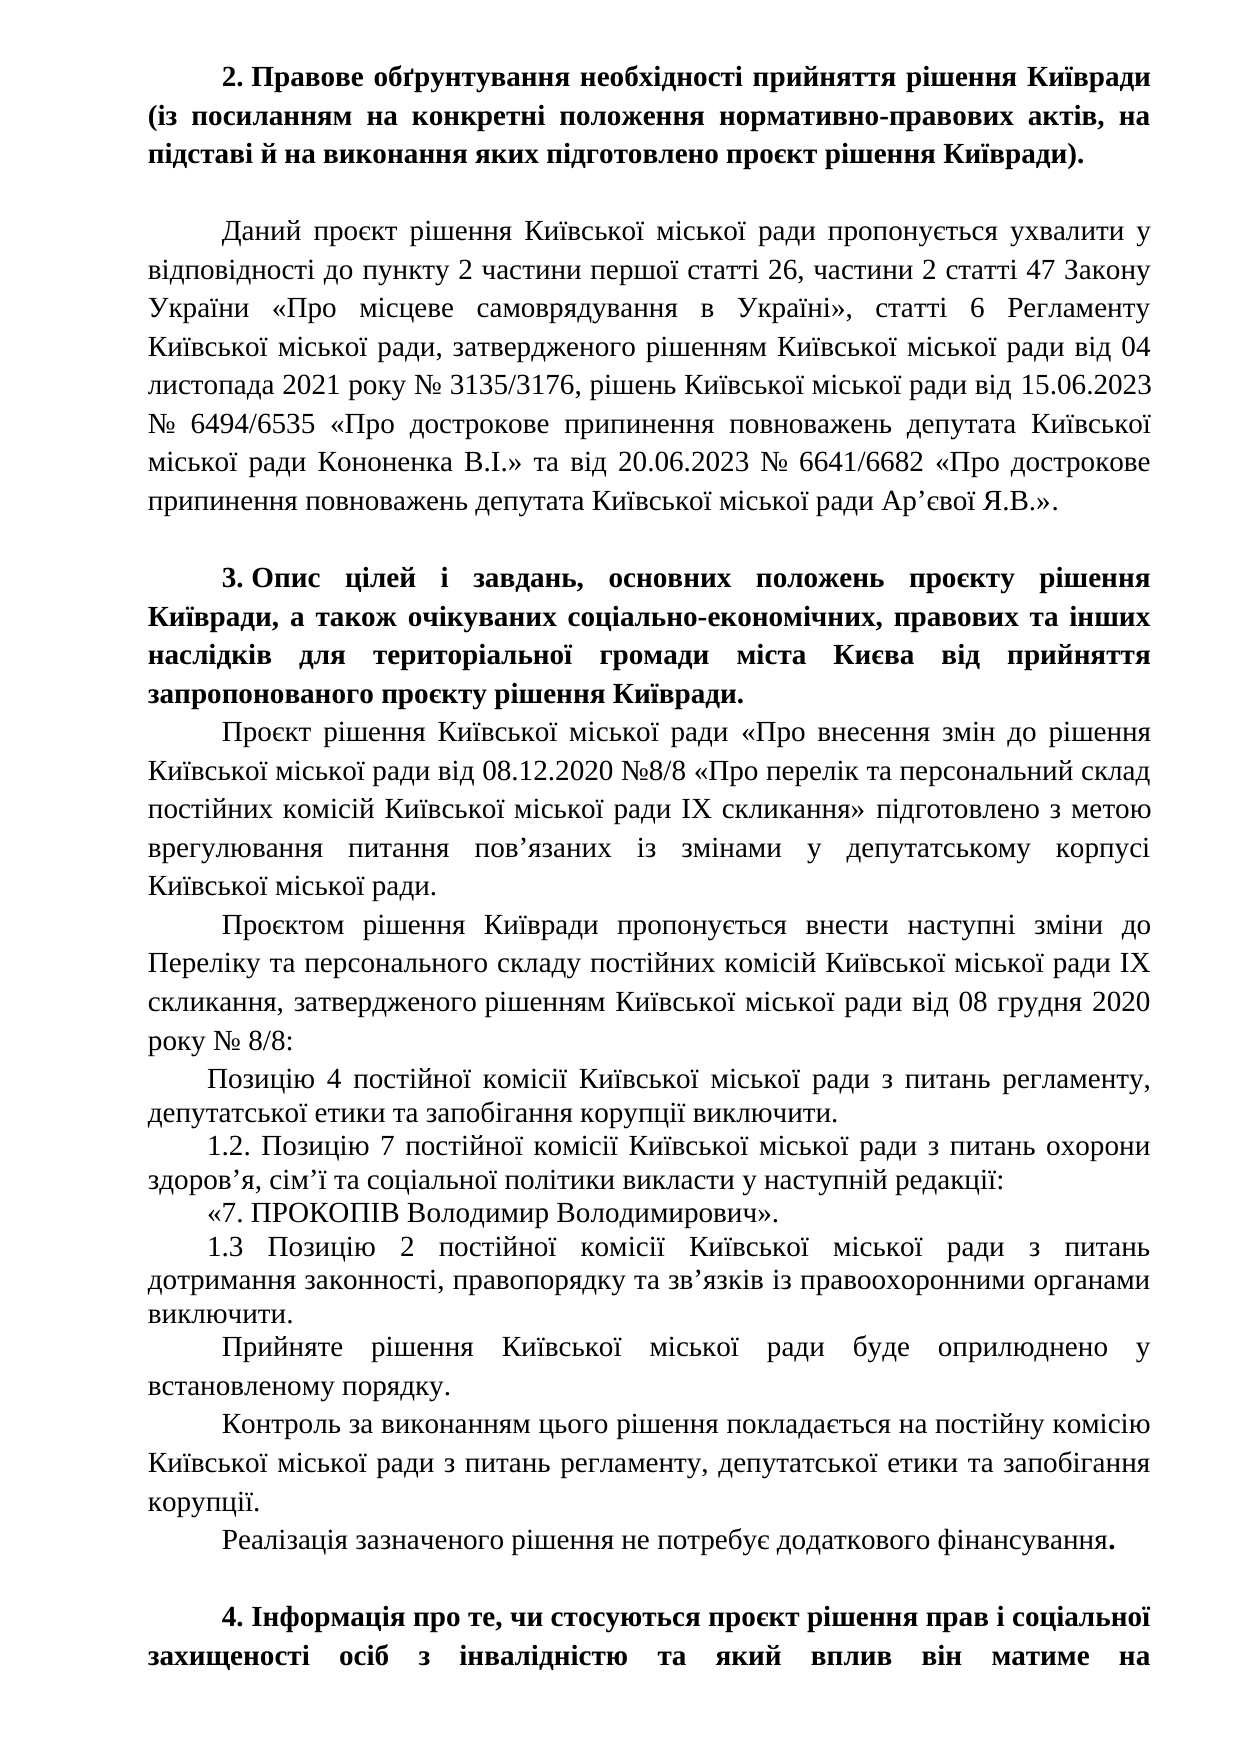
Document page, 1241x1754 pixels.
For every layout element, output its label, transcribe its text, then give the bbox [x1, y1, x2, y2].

text Прийняте рішення Київської міської ради буде оприлюднено у встановленому порядку. [148, 1329, 1152, 1402]
text Проєктом рішення Київради пропонується внести наступні зміни до Переліку та персонального складу постійних комісій Київської міської ради IX скликання, затвердженого рішенням Київської міської ради від 08 грудня 2020 року № 8/8: [148, 907, 1152, 1056]
list Правове обґрунтування необхідності прийняття рішення Київради (із посиланням на конкретні положення нормативно-правових актів, на підставі й на виконання яких підготовлено проєкт рішення Київради). [148, 59, 1152, 170]
list Опис цілей і завдань, основних положень проєкту рішення Київради, а також очікуваних соціально-економічних, правових та інших наслідків для територіальної громади міста Києва від прийняття запропонованого проєкту рішення Київради. [148, 560, 1152, 709]
text Проєкт рішення Київської міської ради «Про внесення змін до рішення Київської міської ради від 08.12.2020 №8/8 «Про перелік та персональний склад постійних комісій Київської міської ради ІХ скликання» підготовлено з метою врегулювання питання пов’язаних із змінами у депутатському корпусі Київської міської ради. [148, 714, 1152, 902]
text 1.3 Позицію 2 постійної комісії Київської міської ради з питань дотримання законності, правопорядку та зв’язків із правоохоронними органами виключити. [148, 1229, 1152, 1329]
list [148, 1599, 1152, 1638]
text 1.2. Позицію 7 постійної комісії Київської міської ради з питань охорони здоров’я, сім’ї та соціальної політики викласти у наступній редакції: [148, 1128, 1152, 1195]
text Реалізація зазначеного рішення не потребує додаткового фінансування. [148, 1522, 1152, 1556]
text Контроль за виконанням цього рішення покладається на постійну комісію Київської міської ради з питань регламенту, депутатської етики та запобігання корупції. [148, 1407, 1152, 1517]
text Даний проєкт рішення Київської міської ради пропонується ухвалити у відповідності до пункту 2 частини першої статті 26, частини 2 статті 47 Закону України «Про місцеве самоврядування в Україні», статті 6 Регламенту Київської міської ради, затвердженого рішенням Київської міської ради від 04 листопада 2021 року № 3135/3176, рішень Київської міської ради від 15.06.2023 № 6494/6535 «Про дострокове припинення повноважень депутата Київської міської ради Кононенка В.І.» та від 20.06.2023 № 6641/6682 «Про дострокове припинення повноважень депутата Київської міської ради Ар’євої Я.В.». [148, 213, 1152, 517]
text Позицію 4 постійної комісії Київської міської ради з питань регламенту, депутатської етики та запобігання корупції виключити. [148, 1061, 1152, 1128]
text «7. ПРОКОПІВ Володимир Володимирович». [148, 1195, 1152, 1229]
